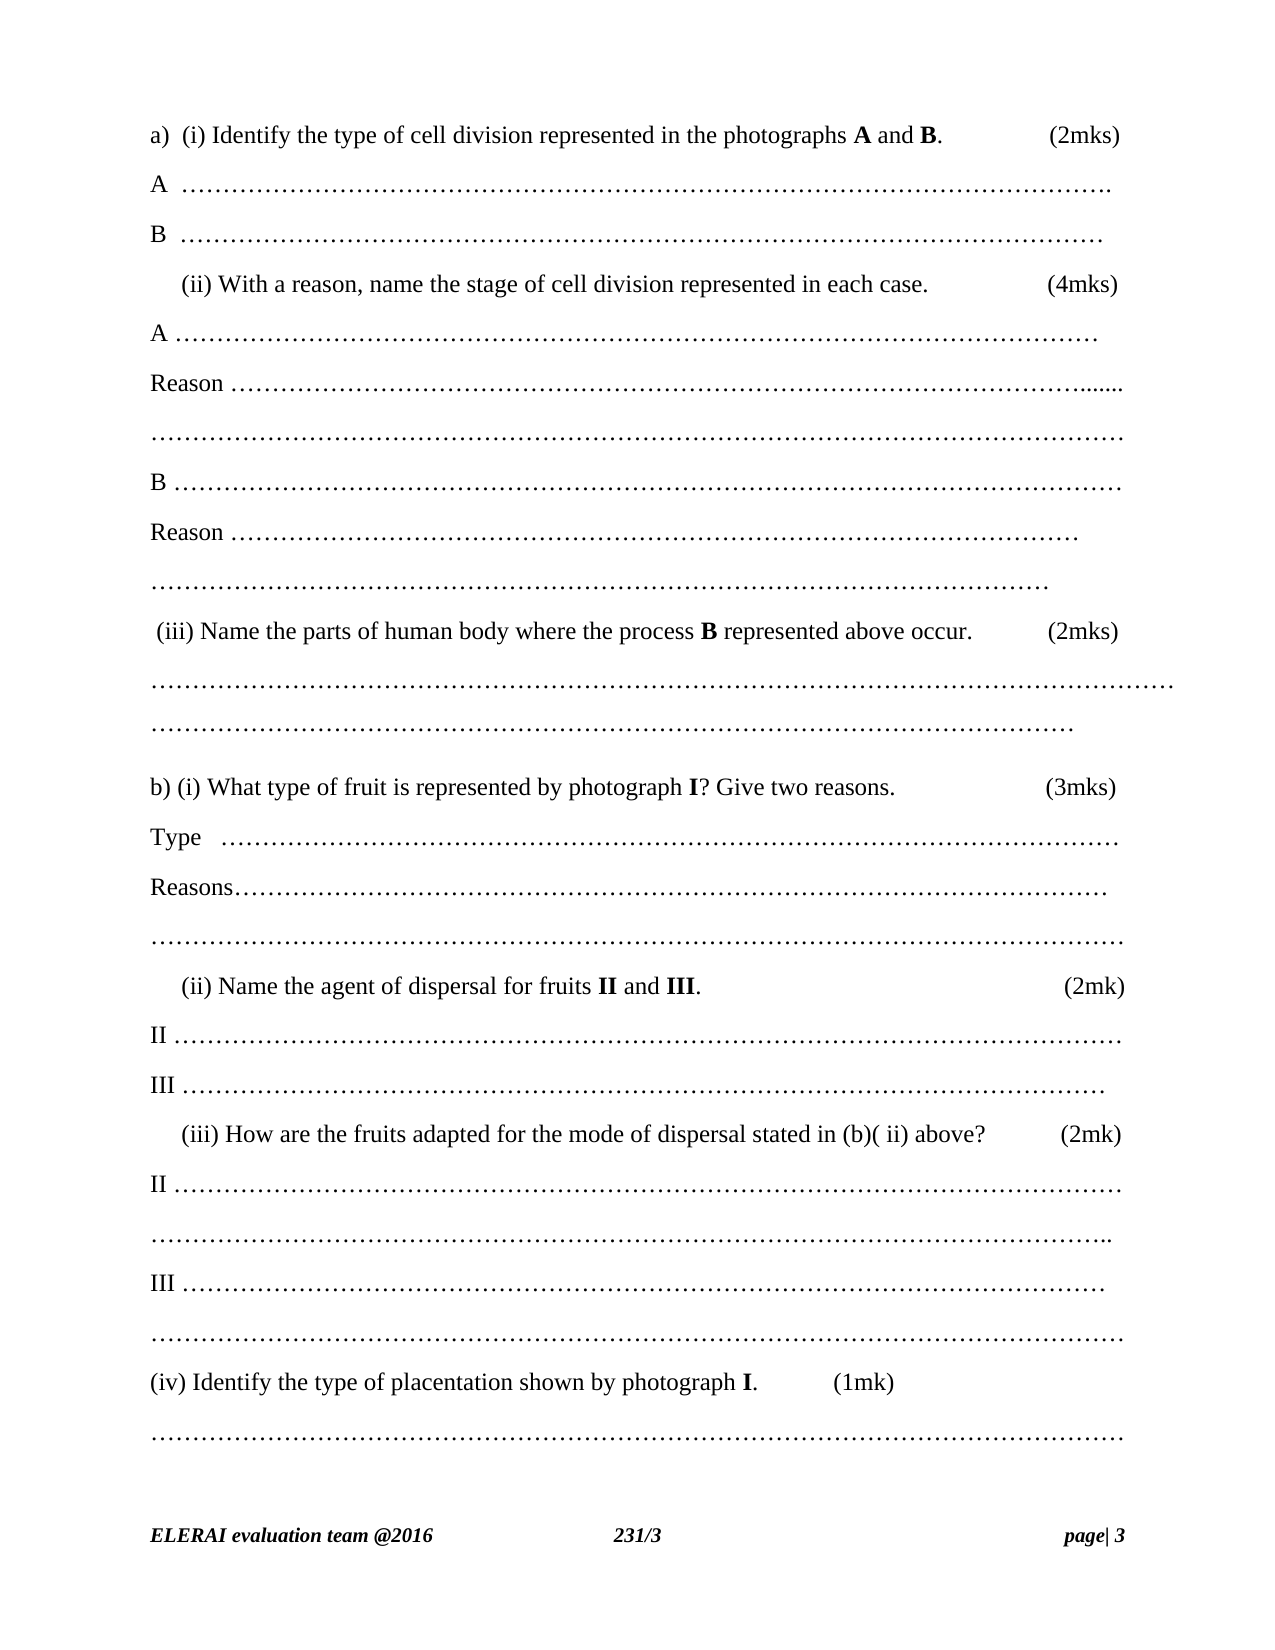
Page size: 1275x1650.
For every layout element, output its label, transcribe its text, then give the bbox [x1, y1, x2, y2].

text B ………………………………………………………………………………………………… [150, 219, 1185, 248]
text A ………………………………………………………………………………………………… [150, 318, 1185, 347]
text A …………………………………………………………………………………………………. [150, 169, 1185, 198]
text (ii) Name the agent of dispersal for fruits II and III. (2mk) [150, 971, 1185, 999]
text III ………………………………………………………………………………………………… [150, 1268, 1185, 1297]
text II …………………………………………………………………………………………………… [150, 1169, 1185, 1198]
text a) (i) Identify the type of cell division represented in the photographs A and B. (2mks) [150, 120, 1185, 149]
text ……………………………………………………………………………………………… [150, 566, 1185, 595]
text II …………………………………………………………………………………………………… [150, 1020, 1185, 1049]
text III ………………………………………………………………………………………………… [150, 1070, 1185, 1099]
text (iv) Identify the type of placentation shown by photograph I. (1mk) [150, 1367, 1185, 1396]
text B …………………………………………………………………………………………………… [150, 467, 1185, 496]
text ……………………………………………………………………………………………………… [150, 1417, 1185, 1446]
text ……………………………………………………………………………………………………………………………………………………………………………………………………………… [150, 665, 1185, 737]
text Reasons…………………………………………………………………………………………… [150, 872, 1185, 900]
text ……………………………………………………………………………………………………… [150, 1318, 1185, 1347]
text Reason …………………………………………………………………………………………....... [150, 368, 1185, 397]
text b) (i) What type of fruit is represented by photograph I? Give two reasons. (3mks) [150, 772, 1185, 801]
text ……………………………………………………………………………………………………… [150, 921, 1185, 950]
text Reason ………………………………………………………………………………………… [150, 517, 1185, 545]
text (iii) How are the fruits adapted for the mode of dispersal stated in (b)( ii) above? (2mk) [150, 1119, 1185, 1148]
text Type ……………………………………………………………………………………………… [150, 822, 1185, 851]
text …………………………………………………………………………………………………….. [150, 1219, 1185, 1247]
text (iii) Name the parts of human body where the process B represented above occur. (2mks) [150, 616, 1185, 644]
text ……………………………………………………………………………………………………… [150, 417, 1185, 446]
text (ii) With a reason, name the stage of cell division represented in each case. (4mks) [150, 269, 1185, 297]
